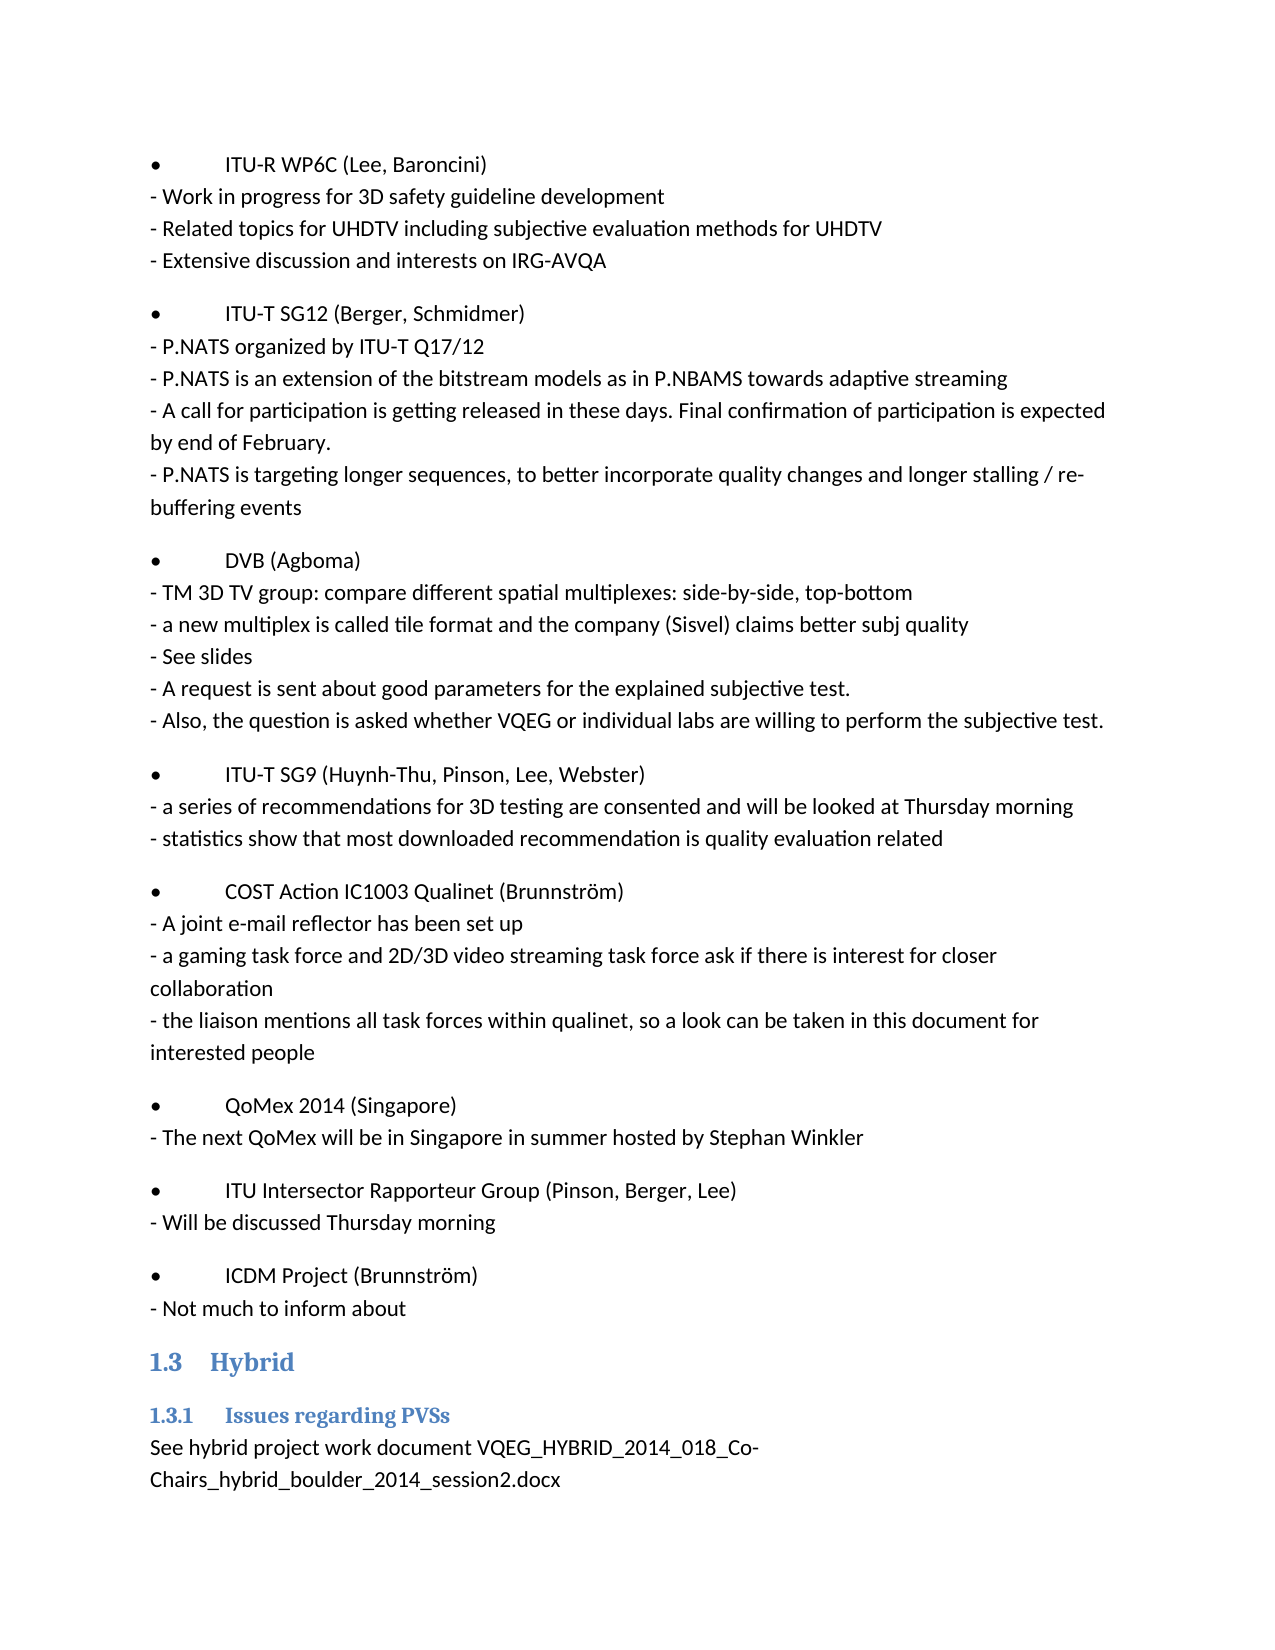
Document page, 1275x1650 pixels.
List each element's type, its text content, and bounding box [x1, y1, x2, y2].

text • COST Action IC1003 Qualinet (Brunnström) - A joint e-mail reflector has been set up - a gaming task force and 2D/3D video streaming task force ask if there is interest for closer collaboration - the liaison mentions all task forces within qualinet, so a look can be taken in this document for interested people [150, 877, 1125, 1066]
text • ITU-T SG12 (Berger, Schmidmer) - P.NATS organized by ITU-T Q17/12 - P.NATS is an extension of the bitstream models as in P.NBAMS towards adaptive streaming - A call for participation is getting released in these days. Final confirmation of participation is expected by end of February. - P.NATS is targeting longer sequences, to better incorporate quality changes and longer stalling / re-buffering events [150, 299, 1125, 521]
subtitle Issues regarding PVSs [150, 1403, 1125, 1429]
subtitle Hybrid [150, 1347, 1125, 1378]
text • DVB (Agboma) - TM 3D TV group: compare different spatial multiplexes: side-by-side, top-bottom - a new multiplex is called tile format and the company (Sisvel) claims better subj quality - See slides - A request is sent about good parameters for the explained subjective test. - Also, the question is asked whether VQEG or individual labs are willing to perform the subjective test. [150, 546, 1125, 735]
text • ITU-T SG9 (Huynh-Thu, Pinson, Lee, Webster) - a series of recommendations for 3D testing are consented and will be looked at Thursday morning - statistics show that most downloaded recommendation is quality evaluation related [150, 760, 1125, 852]
text • ITU Intersector Rapporteur Group (Pinson, Berger, Lee) - Will be discussed Thursday morning [150, 1176, 1125, 1236]
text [150, 1433, 1125, 1494]
text • ITU-R WP6C (Lee, Baroncini) - Work in progress for 3D safety guideline development - Related topics for UHDTV including subjective evaluation methods for UHDTV - Extensive discussion and interests on IRG-AVQA [150, 150, 1125, 274]
text • QoMex 2014 (Singapore) - The next QoMex will be in Singapore in summer hosted by Stephan Winkler [150, 1091, 1125, 1151]
text • ICDM Project (Brunnström) - Not much to inform about [150, 1261, 1125, 1322]
